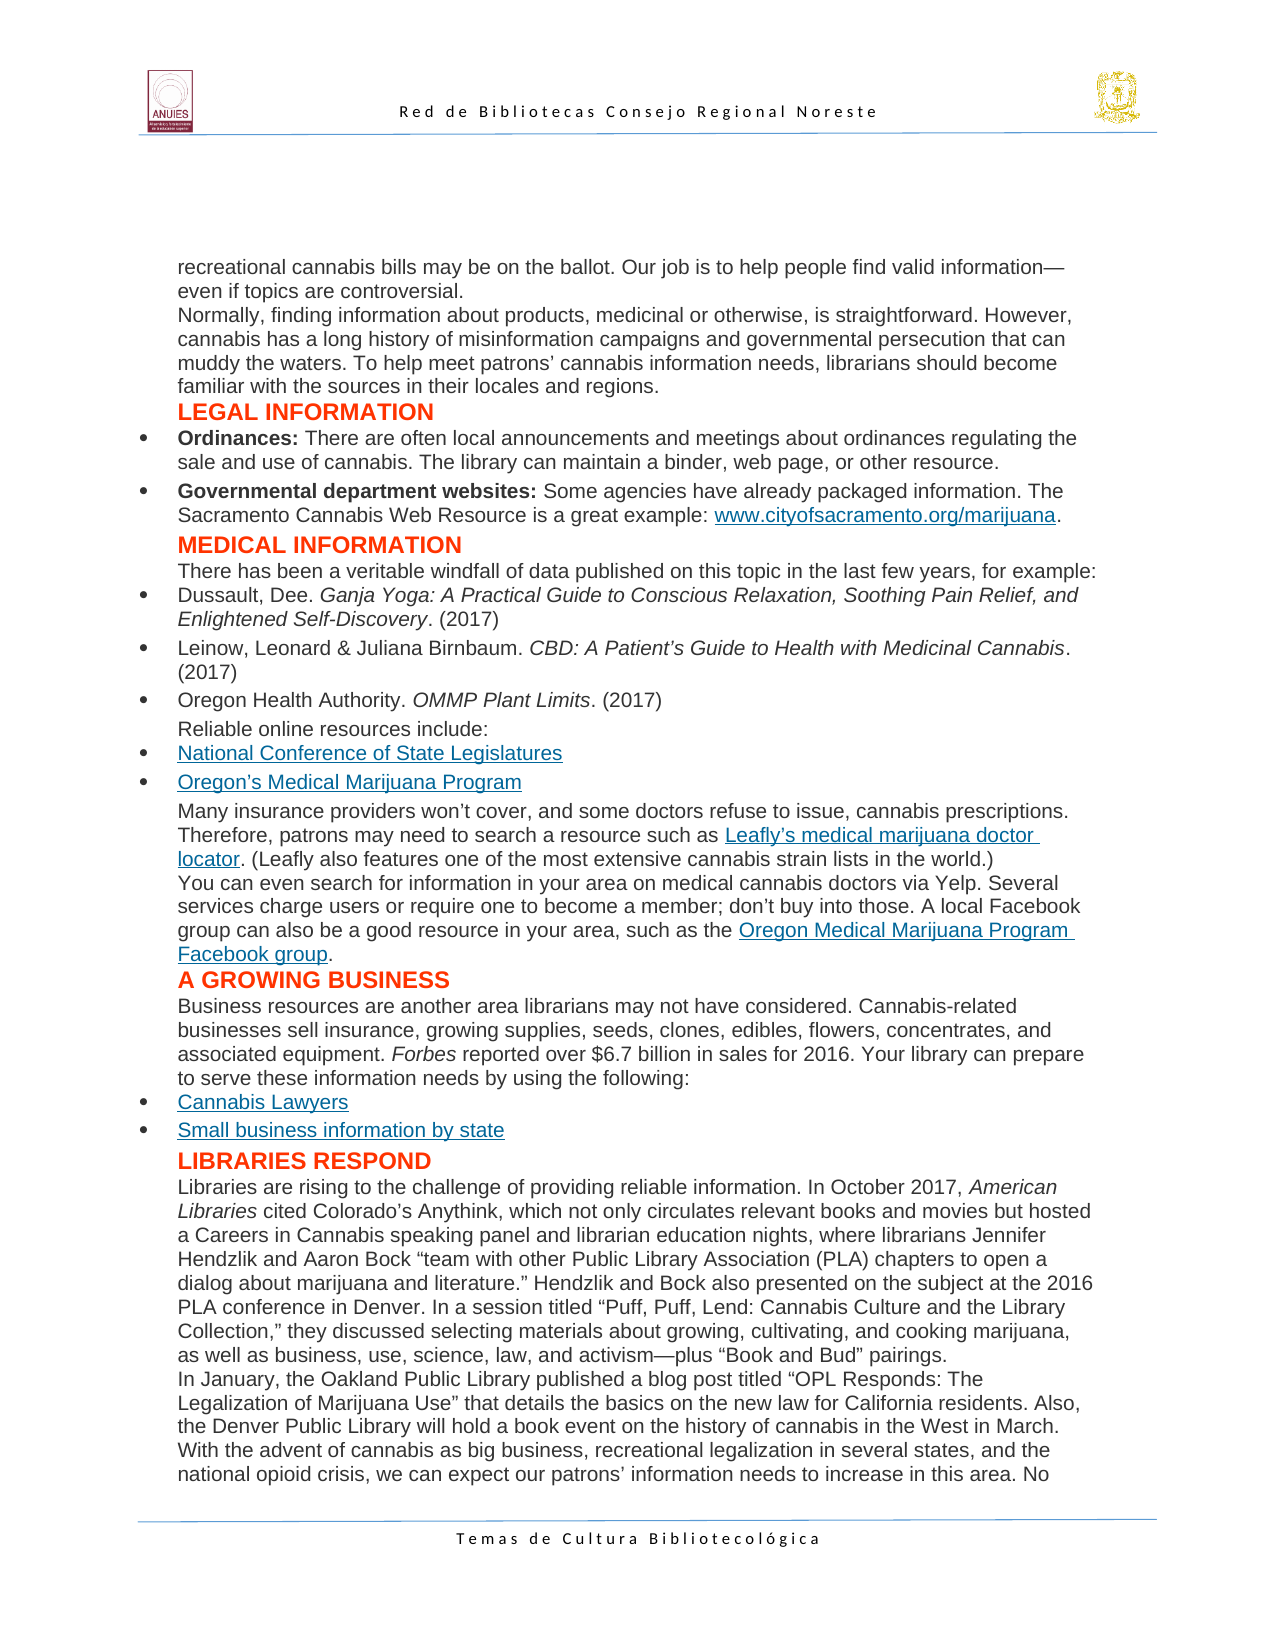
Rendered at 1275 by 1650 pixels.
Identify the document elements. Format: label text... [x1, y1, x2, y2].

text There has been a veritable windfall of data published on this topic in the last few years, for example: [177, 559, 1098, 583]
text Libraries are rising to the challenge of providing reliable information. In October 2017, American Libraries cited Colorado’s Anythink, which not only circulates relevant books and movies but hosted a Careers in Cannabis speaking panel and librarian education nights, where librarians Jennifer Hendzlik and Aaron Bock “team with other Public Library Association (PLA) chapters to open a dialog about marijuana and literature.” Hendzlik and Bock also presented on the subject at the 2016 PLA conference in Denver. In a session titled “Puff, Puff, Lend: Cannabis Culture and the Library Collection,” they discussed selecting materials about growing, cultivating, and cooking marijuana, as well as business, use, science, law, and activism—plus “Book and Bud” pairings. [177, 1175, 1098, 1366]
text LEGAL INFORMATION [177, 398, 1098, 426]
text A GROWING BUSINESS [177, 966, 1098, 994]
picture [138, 69, 202, 133]
list Governmental department websites: Some agencies have already packaged information. The Sacramento Cannabis Web Resource is a great example: www.cityofsacramento.org/marijuana. [140, 478, 1098, 527]
text Many insurance providers won’t cover, and some doctors refuse to issue, cannabis prescriptions. Therefore, patrons may need to search a resource such as Leafly’s medical marijuana doctor locator. (Leafly also features one of the most extensive cannabis strain lists in the world.) [177, 798, 1098, 870]
list Oregon Health Authority. OMMP Plant Limits. (2017) [140, 688, 1098, 712]
list Dussault, Dee. Ganja Yoga: A Practical Guide to Conscious Relaxation, Soothing Pain Relief, and Enlightened Self-Discovery. (2017) [140, 583, 1098, 631]
text Normally, finding information about products, medicinal or otherwise, is straightforward. However, cannabis has a long history of misinformation campaigns and governmental persecution that can muddy the waters. To help meet patrons’ cannabis information needs, librarians should become familiar with the sources in their locales and regions. [177, 302, 1098, 398]
text In January, the Oakland Public Library published a blog post titled “OPL Responds: The Legalization of Marijuana Use” that details the basics on the new law for California residents. Also, the Denver Public Library will hold a book event on the history of cannabis in the West in March. [177, 1366, 1098, 1438]
list National Conference of State Legislatures [140, 741, 1098, 765]
text MEDICAL INFORMATION [177, 531, 1098, 559]
picture [1092, 69, 1141, 125]
list Cannabis Lawyers [140, 1089, 1098, 1114]
list Oregon’s Medical Marijuana Program [140, 770, 1098, 794]
list Small business information by state [140, 1118, 1098, 1142]
text You can even search for information in your area on medical cannabis doctors via Yelp. Several services charge users or require one to become a member; don’t buy into those. A local Facebook group can also be a good resource in your area, such as the Oregon Medical Marijuana Program Facebook group. [177, 870, 1098, 966]
list Leinow, Leonard & Juliana Birnbaum. CBD: A Patient’s Guide to Health with Medicinal Cannabis. (2017) [140, 636, 1098, 683]
text LIBRARIES RESPOND [177, 1147, 1098, 1175]
list Ordinances: There are often local announcements and meetings about ordinances regulating the sale and use of cannabis. The library can maintain a binder, web page, or other resource. [140, 426, 1098, 474]
text Business resources are another area librarians may not have considered. Cannabis-related businesses sell insurance, growing supplies, seeds, clones, edibles, flowers, concentrates, and associated equipment. Forbes reported over $6.7 billion in sales for 2016. Your library can prepare to serve these information needs by using the following: [177, 994, 1098, 1089]
text Reliable online resources include: [177, 717, 1098, 741]
